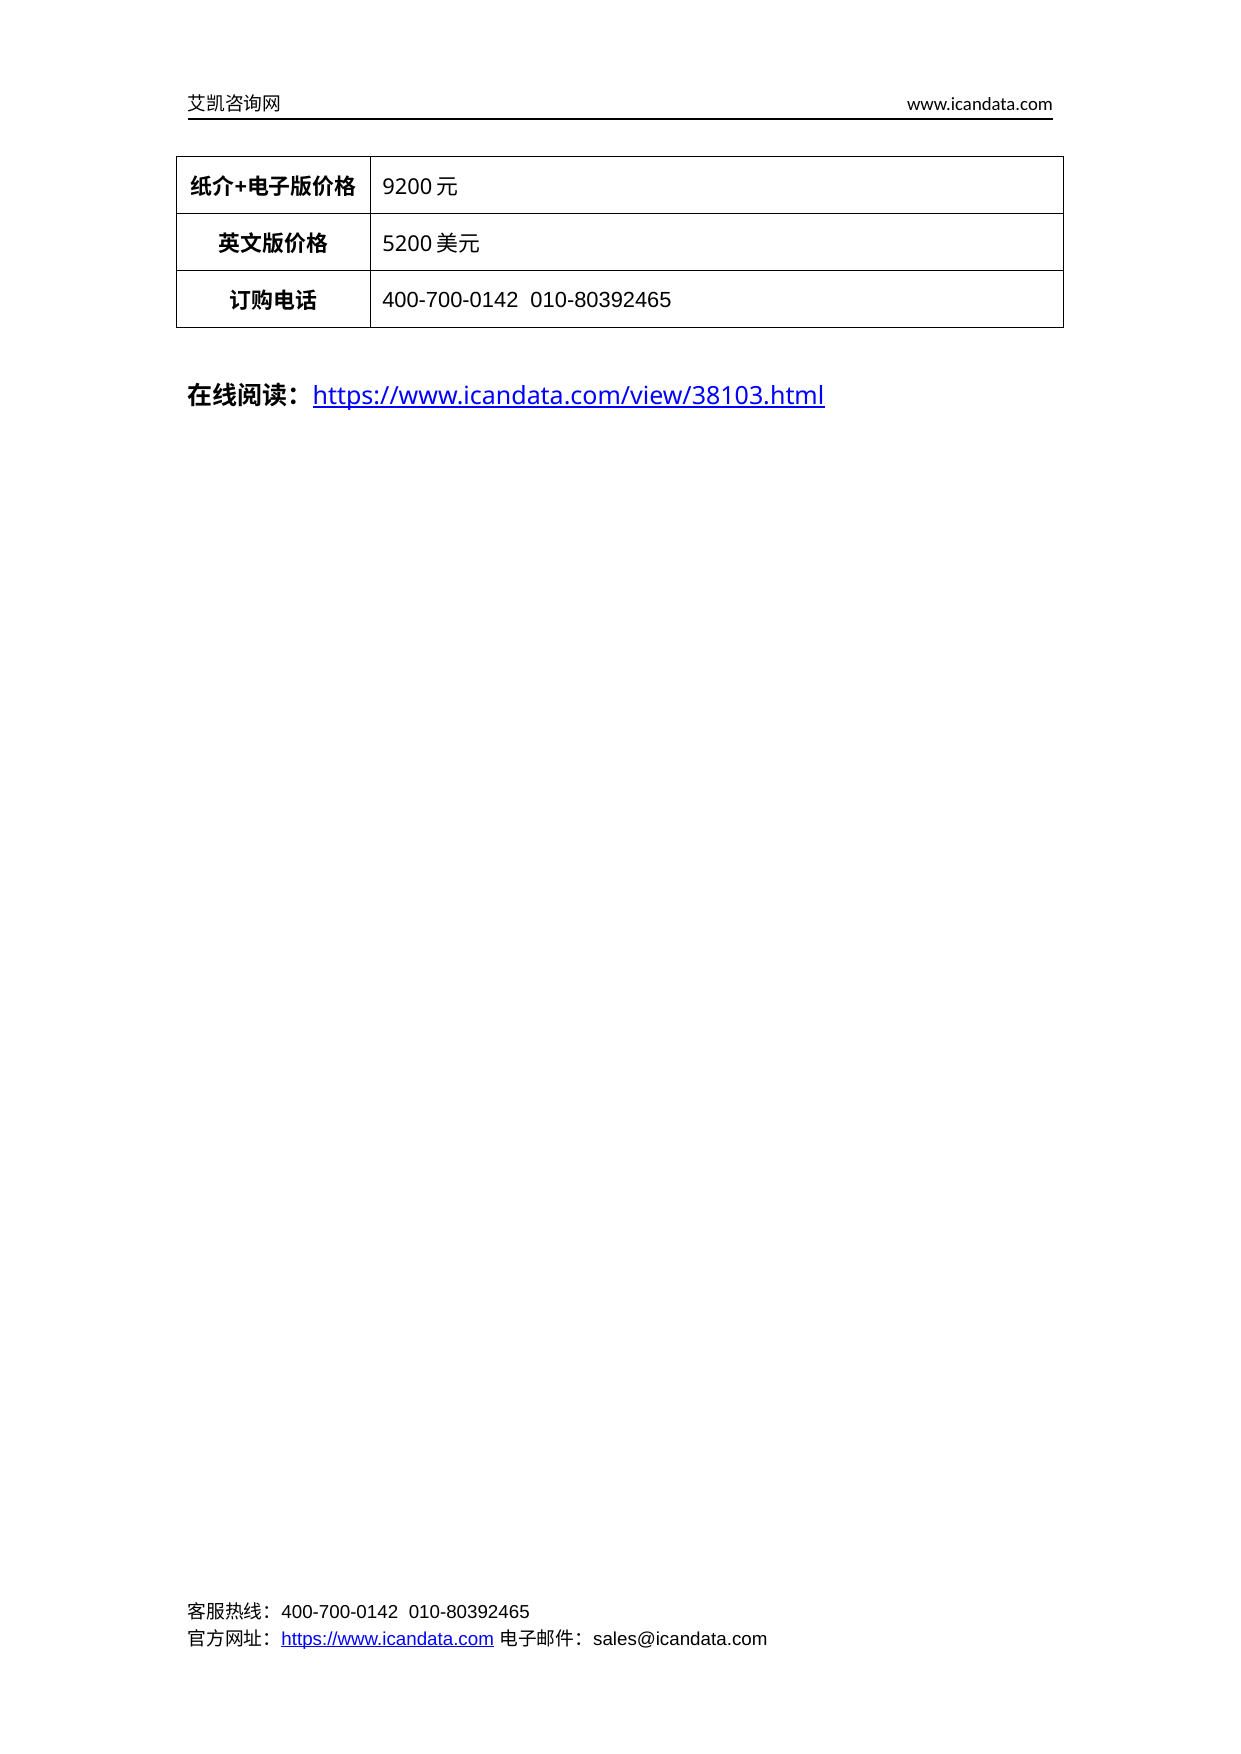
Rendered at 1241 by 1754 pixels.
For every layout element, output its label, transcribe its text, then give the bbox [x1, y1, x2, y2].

table_cell 订购电话 [177, 271, 370, 327]
table_cell 400-700-0142 010-80392465 [371, 271, 1063, 327]
table_cell 5200美元 [371, 214, 1063, 270]
table_cell 9200元 [371, 157, 1063, 213]
text 在线阅读：https://www.icandata.com/view/38103.html [187, 361, 1053, 426]
table_cell 英文版价格 [177, 214, 370, 270]
table_cell 纸介+电子版价格 [177, 157, 370, 213]
